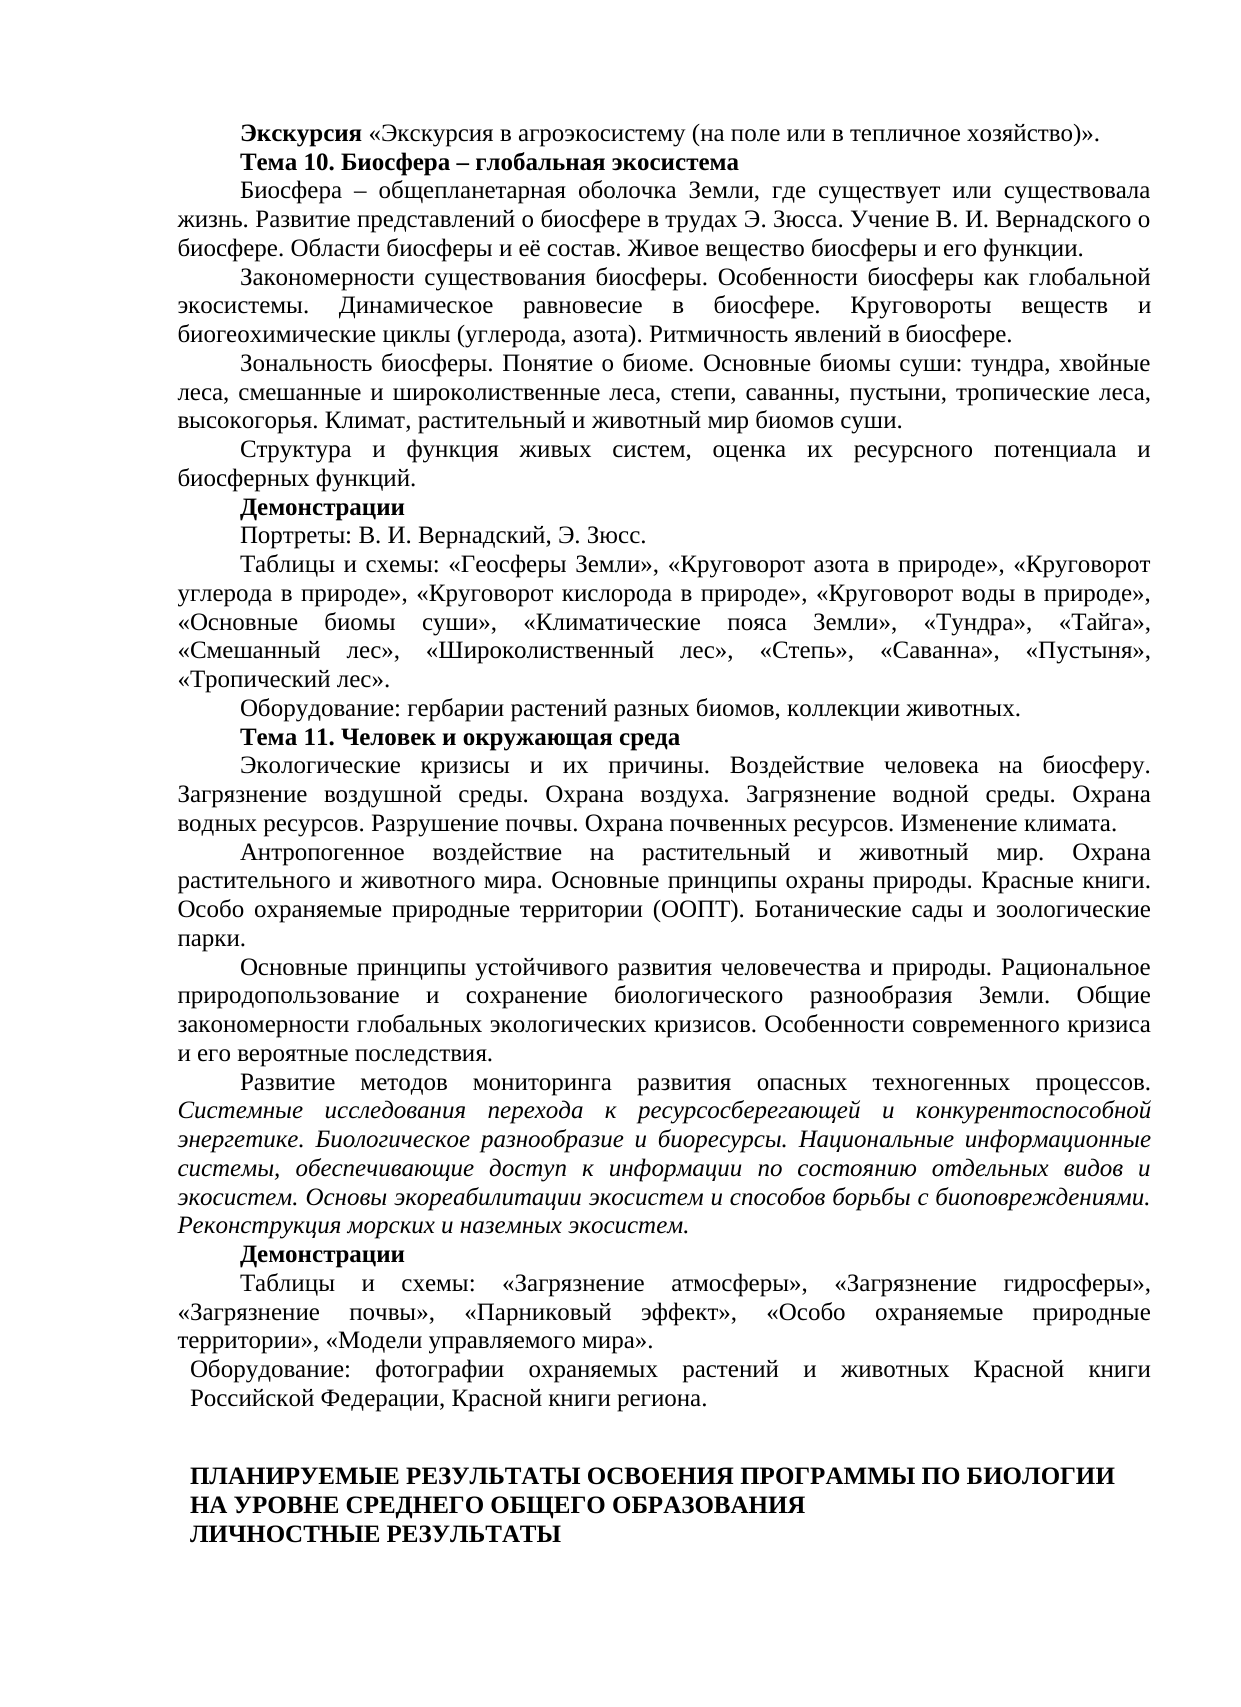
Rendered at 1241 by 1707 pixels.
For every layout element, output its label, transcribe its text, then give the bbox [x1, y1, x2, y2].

text Оборудование: гербарии растений разных биомов, коллекции животных. [177, 693, 1152, 722]
text Структура и функция живых систем, оценка их ресурсного потенциала и биосферных функций. [177, 434, 1152, 492]
text Тема 11. Человек и окружающая среда [177, 722, 1152, 751]
text Таблицы и схемы: «Загрязнение атмосферы», «Загрязнение гидросферы», «Загрязнение почвы», «Парниковый эффект», «Особо охраняемые природные территории», «Модели управляемого мира». [177, 1268, 1152, 1354]
text Биосфера – общепланетарная оболочка Земли, где существует или существовала жизнь. Развитие представлений о биосфере в трудах Э. Зюсса. Учение В. И. Вернадского о биосфере. Области биосферы и её состав. Живое вещество биосферы и его функции. [177, 176, 1152, 262]
text Экскурсия «Экскурсия в агроэкосистему (на поле или в тепличное хозяйство)». [177, 118, 1152, 147]
text Портреты: В. И. Вернадский, Э. Зюсс. [177, 521, 1152, 549]
text Закономерности существования биосферы. Особенности биосферы как глобальной экосистемы. Динамическое равновесие в биосфере. Круговороты веществ и биогеохимические циклы (углерода, азота). Ритмичность явлений в биосфере. [177, 262, 1152, 348]
text Развитие методов мониторинга развития опасных техногенных процессов. Системные исследования перехода к ресурсосберегающей и конкурентоспособной энергетике. Биологическое разнообразие и биоресурсы. Национальные информационные системы, обеспечивающие доступ к информации по состоянию отдельных видов и экосистем. Основы экореабилитации экосистем и способов борьбы с биоповреждениями. Реконструкция морских и наземных экосистем. [177, 1067, 1152, 1239]
text Зональность биосферы. Понятие о биоме. Основные биомы суши: тундра, хвойные леса, смешанные и широколиственные леса, степи, саванны, пустыни, тропические леса, высокогорья. Климат, растительный и животный мир биомов суши. [177, 348, 1152, 434]
text Экологические кризисы и их причины. Воздействие человека на биосферу. Загрязнение воздушной среды. Охрана воздуха. Загрязнение водной среды. Охрана водных ресурсов. Разрушение почвы. Охрана почвенных ресурсов. Изменение климата. [177, 751, 1152, 837]
text ЛИЧНОСТНЫЕ РЕЗУЛЬТАТЫ [190, 1519, 1152, 1548]
text Таблицы и схемы: «Геосферы Земли», «Круговорот азота в природе», «Круговорот углерода в природе», «Круговорот кислорода в природе», «Круговорот воды в природе», «Основные биомы суши», «Климатические пояса Земли», «Тундра», «Тайга», «Смешанный лес», «Широколиственный лес», «Степь», «Саванна», «Пустыня», «Тропический лес». [177, 549, 1152, 693]
text Тема 10. Биосфера – глобальная экосистема [177, 147, 1152, 176]
text Демонстрации [177, 1239, 1152, 1268]
text Основные принципы устойчивого развития человечества и природы. Рациональное природопользование и сохранение биологического разнообразия Земли. Общие закономерности глобальных экологических кризисов. Особенности современного кризиса и его вероятные последствия. [177, 952, 1152, 1067]
text Оборудование: фотографии охраняемых растений и животных Красной книги Российской Федерации, Красной книги региона. [190, 1354, 1152, 1412]
text Демонстрации [177, 492, 1152, 521]
text Антропогенное воздействие на растительный и животный мир. Охрана растительного и животного мира. Основные принципы охраны природы. Красные книги. Особо охраняемые природные территории (ООПТ). Ботанические сады и зоологические парки. [177, 837, 1152, 952]
text ПЛАНИРУЕМЫЕ РЕЗУЛЬТАТЫ ОСВОЕНИЯ ПРОГРАММЫ ПО БИОЛОГИИ НА УРОВНЕ СРЕДНЕГО ОБЩЕГО ОБРАЗОВАНИЯ [190, 1461, 1152, 1519]
